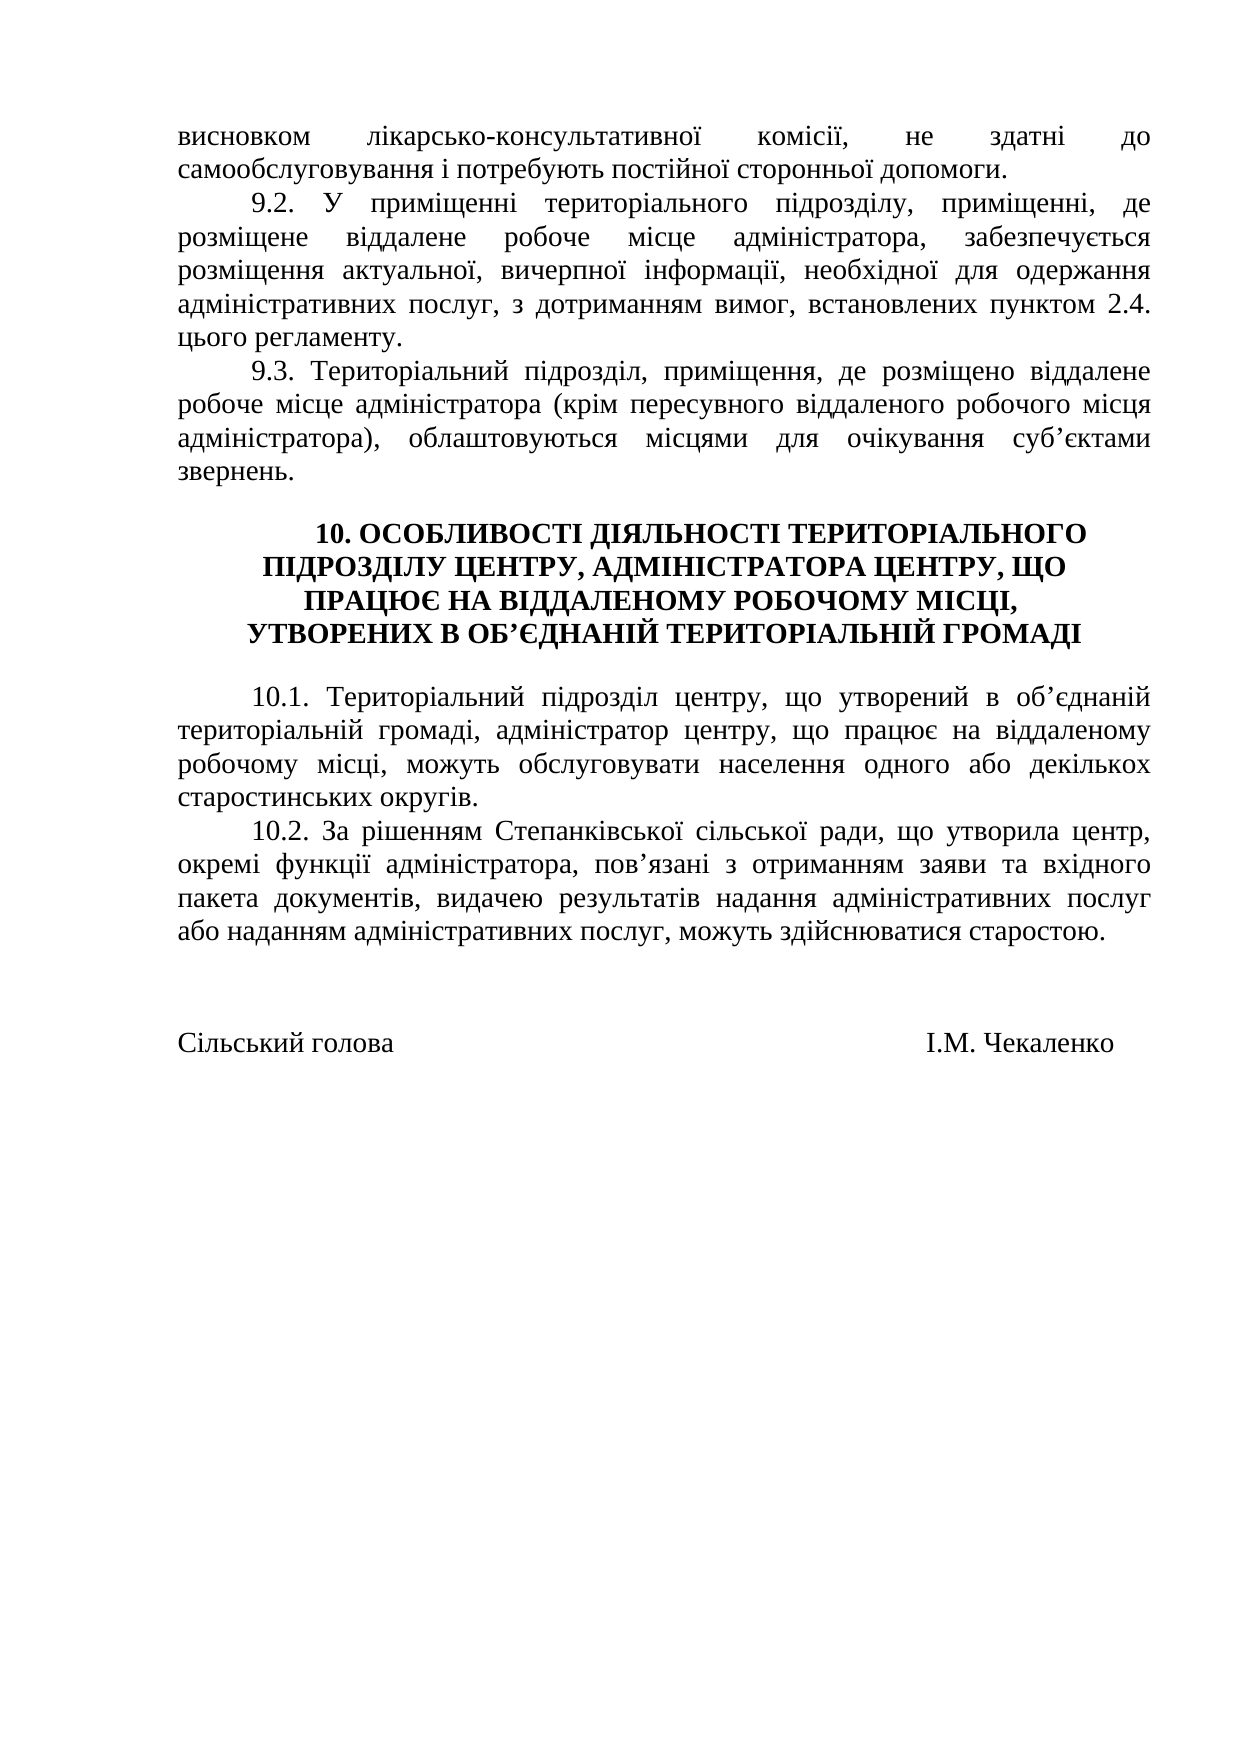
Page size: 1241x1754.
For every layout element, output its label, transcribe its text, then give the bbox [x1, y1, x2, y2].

text 9.3. Територіальний підрозділ, приміщення, де розміщено віддалене робоче місце адміністратора (крім пересувного віддаленого робочого місця адміністратора), облаштовуються місцями для очікування суб’єктами звернень. [177, 353, 1152, 487]
text 10. ОСОБЛИВОСТІ ДІЯЛЬНОСТІ ТЕРИТОРІАЛЬНОГО ПІДРОЗДІЛУ ЦЕНТРУ, АДМІНІСТРАТОРА ЦЕНТРУ, ЩО ПРАЦЮЄ НА ВІДДАЛЕНОМУ РОБОЧОМУ МІСЦІ, УТВОРЕНИХ В ОБ’ЄДНАНІЙ ТЕРИТОРІАЛЬНІЙ ГРОМАДІ [211, 516, 1118, 650]
text 10.2. За рішенням Степанківської сільської ради, що утворила центр, окремі функції адміністратора, пов’язані з отриманням заяви та вхідного пакета документів, видачею результатів надання адміністративних послуг або наданням адміністративних послуг, можуть здійснюватися старостою. [177, 813, 1152, 947]
text 10.1. Територіальний підрозділ центру, що утворений в об’єднаній територіальній громаді, адміністратор центру, що працює на віддаленому робочому місці, можуть обслуговувати населення одного або декількох старостинських округів. [177, 679, 1152, 813]
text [177, 118, 1152, 185]
text Сільський голова І.М. Чекаленко [177, 1025, 1118, 1059]
text 9.2. У приміщенні територіального підрозділу, приміщенні, де розміщене віддалене робоче місце адміністратора, забезпечується розміщення актуальної, вичерпної інформації, необхідної для одержання адміністративних послуг, з дотриманням вимог, встановлених пунктом 2.4. цього регламенту. [177, 185, 1152, 353]
